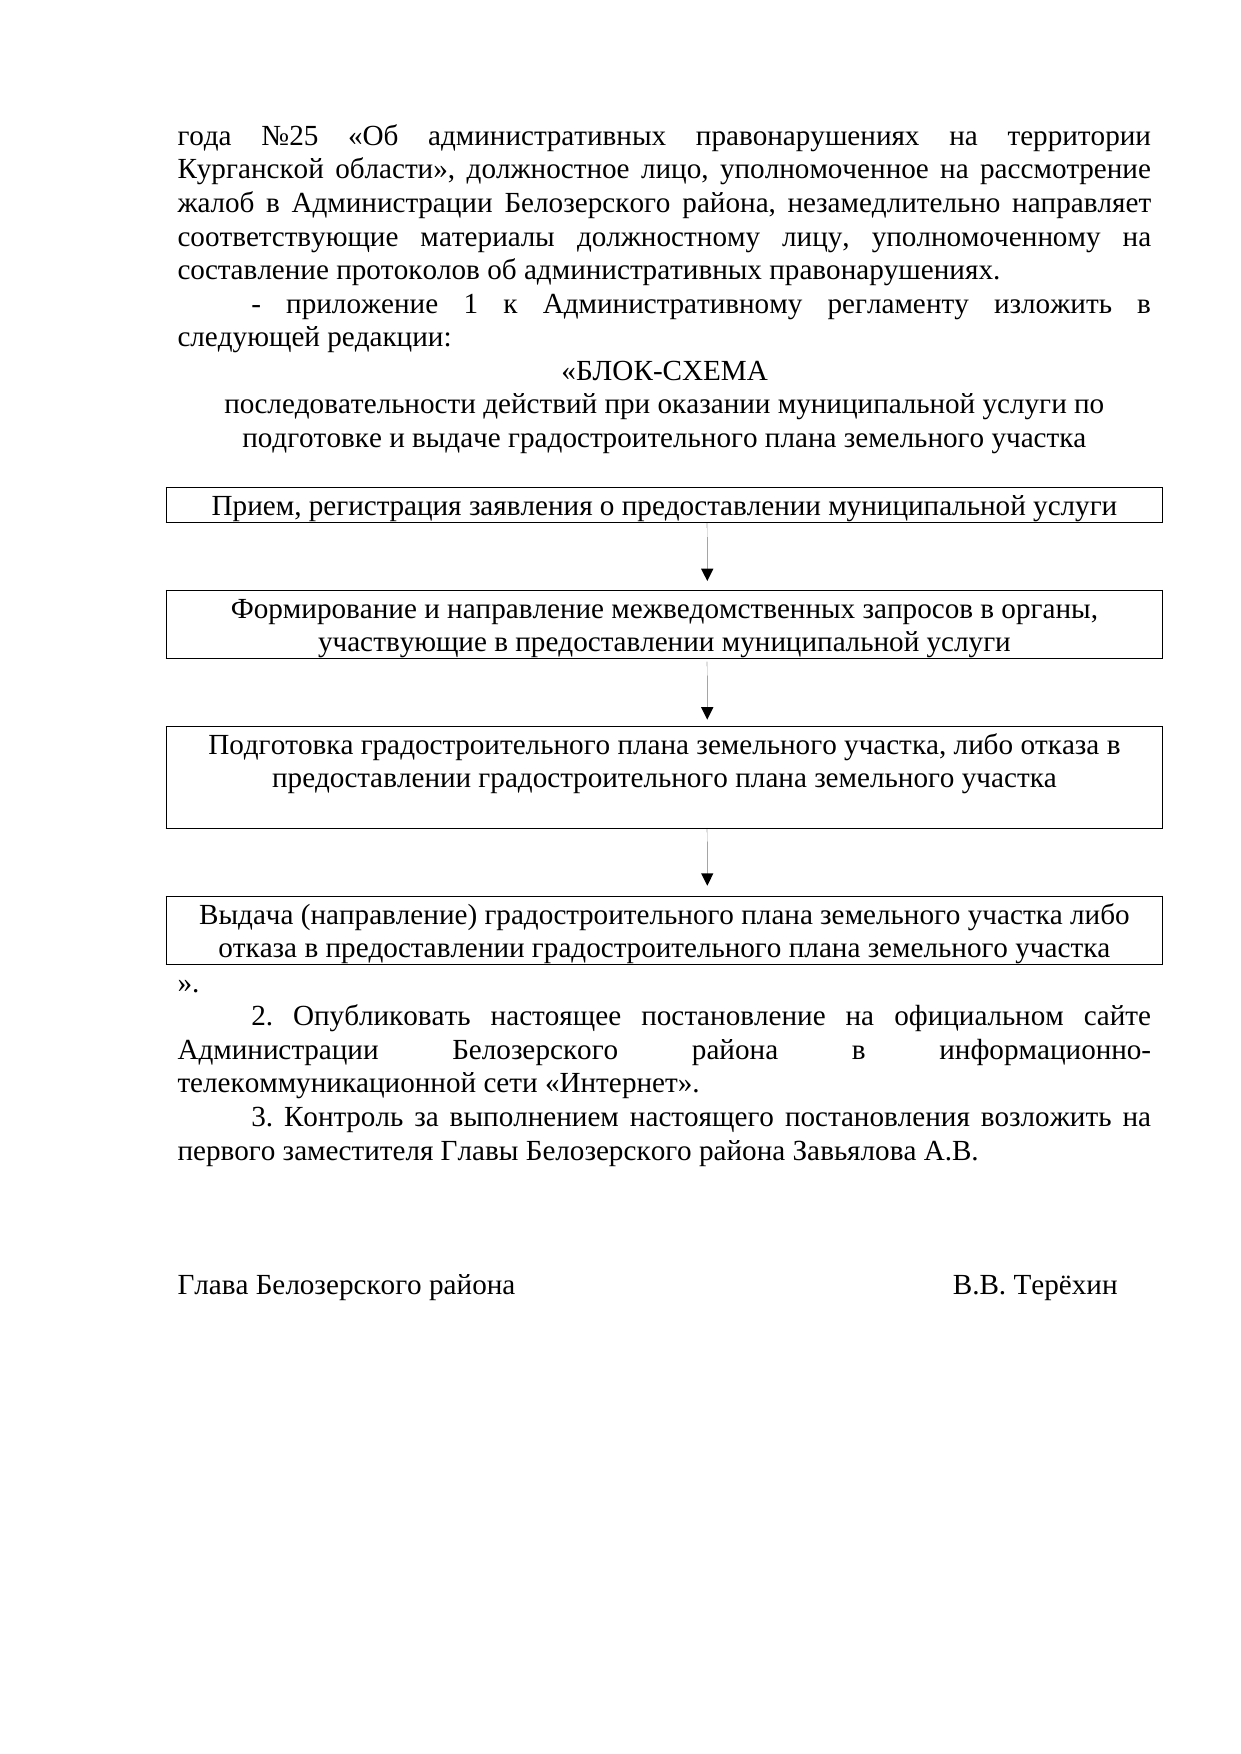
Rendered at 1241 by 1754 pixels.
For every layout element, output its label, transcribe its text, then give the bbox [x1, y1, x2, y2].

text ». [177, 965, 1152, 998]
table_header Подготовка градостроительного плана земельного участка, либо отказа в предоставлении градостроительного плана земельного участка [167, 727, 1162, 828]
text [177, 118, 1152, 286]
table_header Выдача (направление) градостроительного плана земельного участка либо отказа в предоставлении градостроительного плана земельного участка [167, 897, 1162, 964]
text последовательности действий при оказании муниципальной услуги по подготовке и выдаче градостроительного плана земельного участка [177, 386, 1152, 453]
text Глава Белозерского района В.В. Терёхин [177, 1267, 1122, 1300]
text - приложение 1 к Административному регламенту изложить в следующей редакции: [177, 286, 1152, 353]
table_header Прием, регистрация заявления о предоставлении муниципальной услуги [167, 488, 1162, 522]
text 2. Опубликовать настоящее постановление на официальном сайте Администрации Белозерского района в информационно-телекоммуникационной сети «Интернет». [177, 998, 1152, 1099]
text «БЛОК-СХЕМА [177, 353, 1152, 386]
text 3. Контроль за выполнением настоящего постановления возложить на первого заместителя Главы Белозерского района Завьялова А.В. [177, 1099, 1152, 1166]
table_header Формирование и направление межведомственных запросов в органы, участвующие в предоставлении муниципальной услуги [167, 591, 1162, 658]
